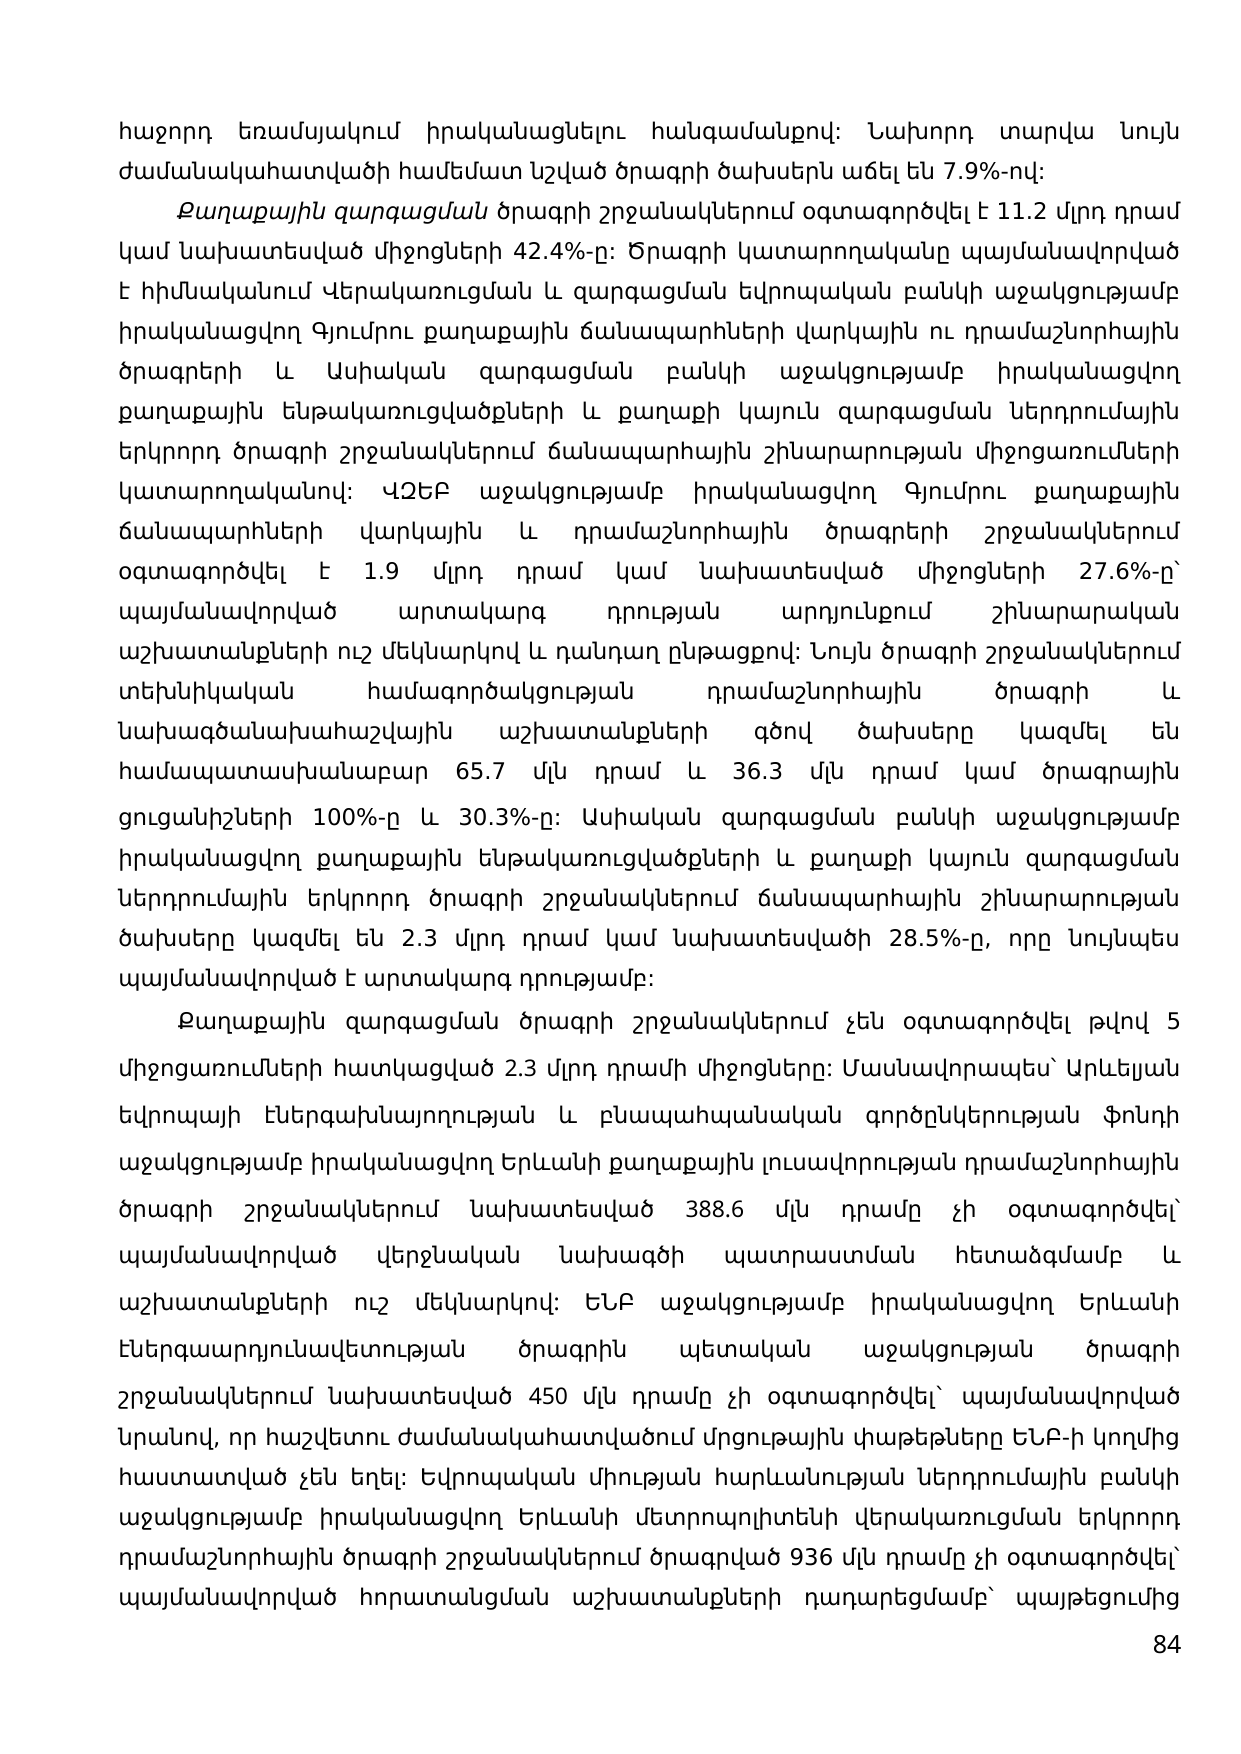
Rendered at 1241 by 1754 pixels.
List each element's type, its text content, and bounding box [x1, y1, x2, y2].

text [118, 118, 1181, 185]
text Քաղաքային զարգացման ծրագրի շրջանակներում օգտագործվել է 11.2 մլրդ դրամ կամ նախատեսված միջոցների 42.4%-ը: Ծրագրի կատարողականը պայմանավորված է հիմնականում Վերակառուցման և զարգացման եվրոպական բանկի աջակցությամբ իրականացվող Գյումրու քաղաքային ճանապարհների վարկային ու դրամաշնորհային ծրագրերի և Ասիական զարգացման բանկի աջակցությամբ իրականացվող քաղաքային ենթակառուցվածքների և քաղաքի կայուն զարգացման ներդրումային երկրորդ ծրագրի շրջանակներում ճանապարհային շինարարության միջոցառումների կատարողականով: ՎԶԵԲ աջակցությամբ իրականացվող Գյումրու քաղաքային ճանապարհների վարկային և դրամաշնորհային ծրագրերի շրջանակներում օգտագործվել է 1.9 մլրդ դրամ կամ նախատեսված միջոցների 27.6%-ը՝ պայմանավորված արտակարգ դրության արդյունքում շինարարական աշխատանքների ուշ մեկնարկով և դանդաղ ընթացքով: Նույն ծրագրի շրջանակներում տեխնիկական համագործակցության դրամաշնորհային ծրագրի և նախագծանախահաշվային աշխատանքների գծով ծախսերը կազմել են համապատասխանաբար 65.7 մլն դրամ և 36.3 մլն դրամ կամ ծրագրային ցուցանիշների 100%-ը և 30.3%-ը: Ասիական զարգացման բանկի աջակցությամբ իրականացվող քաղաքային ենթակառուցվածքների և քաղաքի կայուն զարգացման ներդրումային երկրորդ ծրագրի շրջանակներում ճանապարհային շինարարության ծախսերը կազմել են 2.3 մլրդ դրամ կամ նախատեսվածի 28.5%-ը, որը նույնպես պայմանավորված է արտակարգ դրությամբ: [118, 198, 1181, 992]
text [118, 1005, 1181, 1611]
